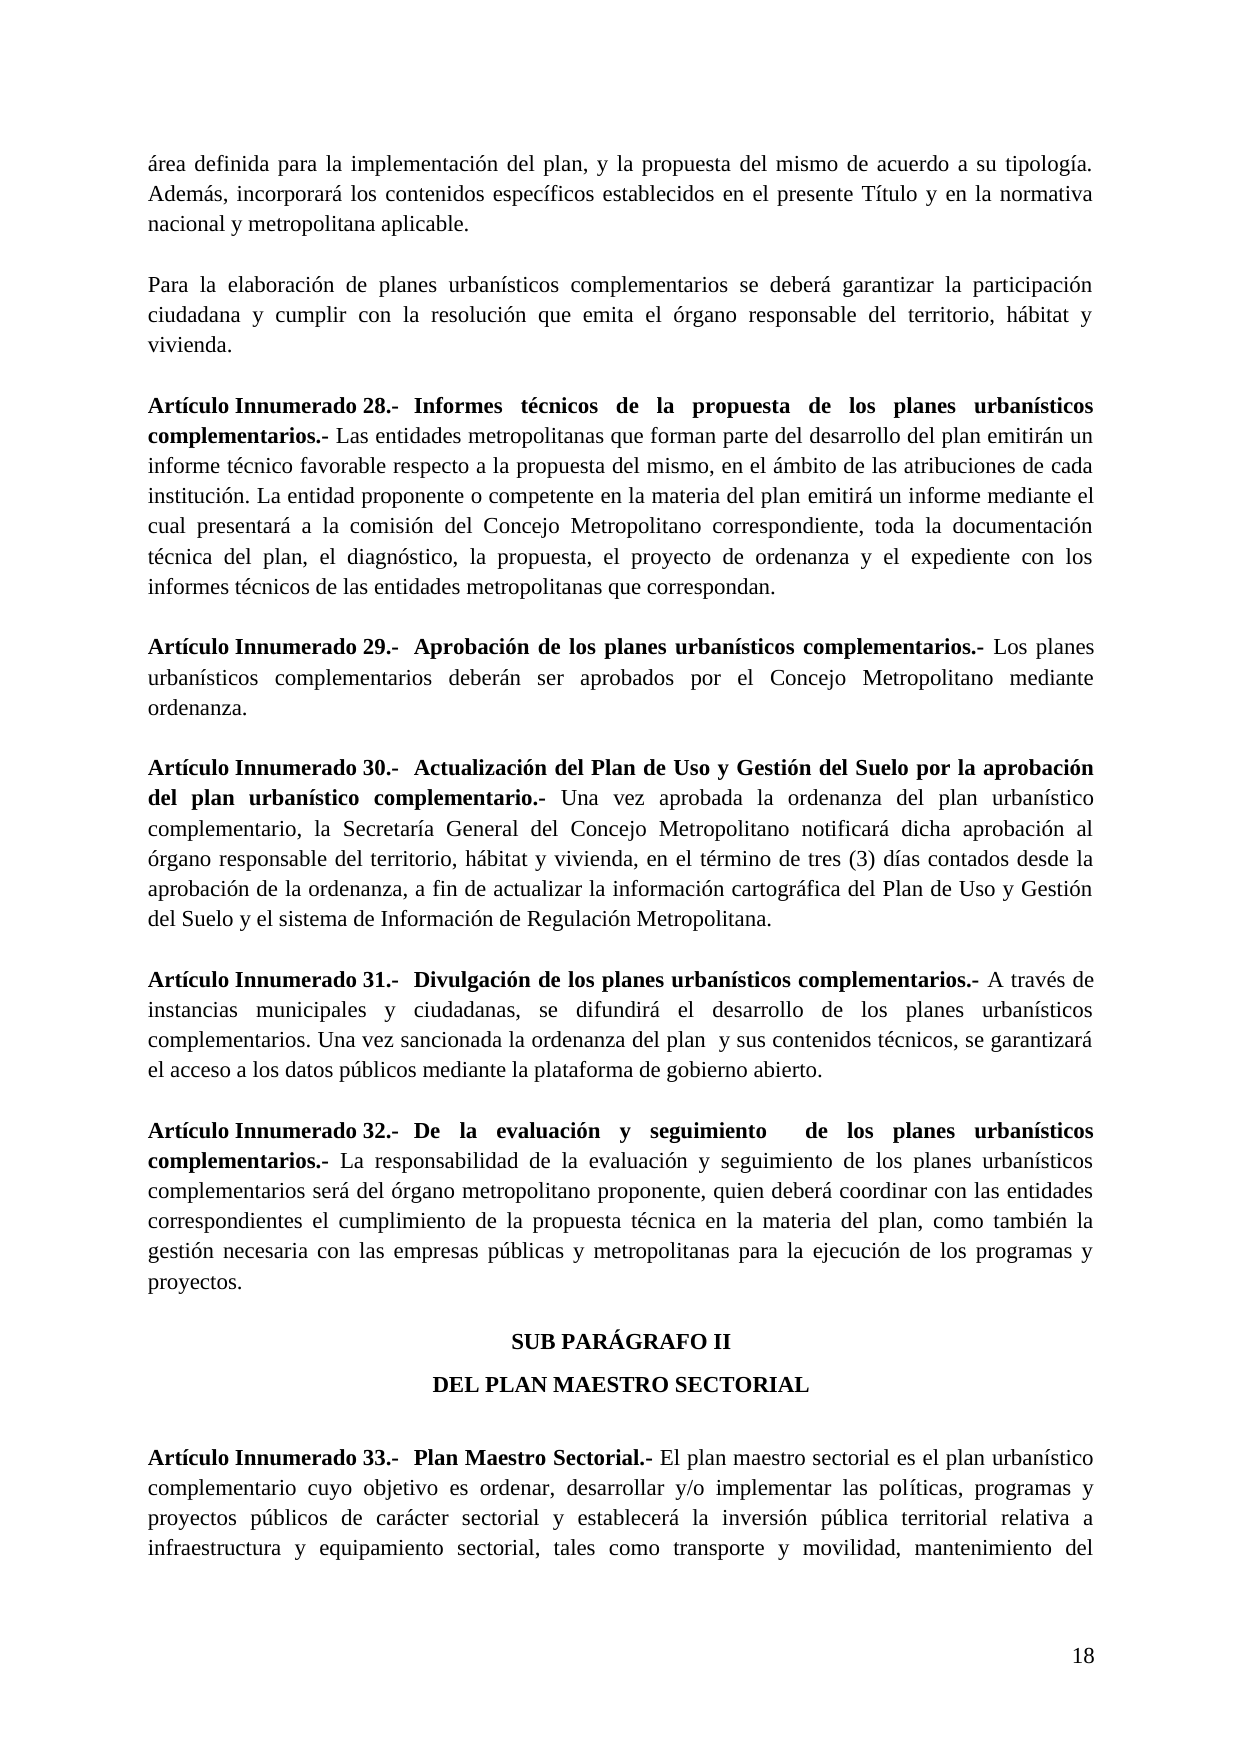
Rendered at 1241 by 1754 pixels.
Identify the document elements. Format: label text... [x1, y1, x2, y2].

list Divulgación de los planes urbanísticos complementarios.- A través de instancias municipales y ciudadanas, se difundirá el desarrollo de los planes urbanísticos complementarios. Una vez sancionada la ordenanza del plan y sus contenidos técnicos, se garantizará el acceso a los datos públicos mediante la plataforma de gobierno abierto. [148, 966, 1094, 1083]
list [148, 150, 1094, 237]
list Informes técnicos de la propuesta de los planes urbanísticos complementarios.- Las entidades metropolitanas que forman parte del desarrollo del plan emitirán un informe técnico favorable respecto a la propuesta del mismo, en el ámbito de las atribuciones de cada institución. La entidad proponente o competente en la materia del plan emitirá un informe mediante el cual presentará a la comisión del Concejo Metropolitano correspondiente, toda la documentación técnica del plan, el diagnóstico, la propuesta, el proyecto de ordenanza y el expediente con los informes técnicos de las entidades metropolitanas que correspondan. [148, 392, 1094, 452]
list Aprobación de los planes urbanísticos complementarios.- Los planes urbanísticos complementarios deberán ser aprobados por el Concejo Metropolitano mediante ordenanza. [148, 633, 1094, 720]
text DEL PLAN MAESTRO SECTORIAL [148, 1371, 1094, 1397]
text SUB PARÁGRAFO II [148, 1328, 1094, 1354]
text Para la elaboración de planes urbanísticos complementarios se deberá garantizar la participación ciudadana y cumplir con la resolución que emita el órgano responsable del territorio, hábitat y vivienda. [148, 271, 1094, 358]
list De la evaluación y seguimiento de los planes urbanísticos complementarios.- La responsabilidad de la evaluación y seguimiento de los planes urbanísticos complementarios será del órgano metropolitano proponente, quien deberá coordinar con las entidades correspondientes el cumplimiento de la propuesta técnica en la materia del plan, como también la gestión necesaria con las empresas públicas y metropolitanas para la ejecución de los programas y proyectos. [148, 1117, 1094, 1294]
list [148, 1444, 1094, 1561]
list Actualización del Plan de Uso y Gestión del Suelo por la aprobación del plan urbanístico complementario.- Una vez aprobada la ordenanza del plan urbanístico complementario, la Secretaría General del Concejo Metropolitano notificará dicha aprobación al órgano responsable del territorio, hábitat y vivienda, en el término de tres (3) días contados desde la aprobación de la ordenanza, a fin de actualizar la información cartográfica del Plan de Uso y Gestión del Suelo y el sistema de Información de Regulación Metropolitana. [148, 754, 1094, 932]
